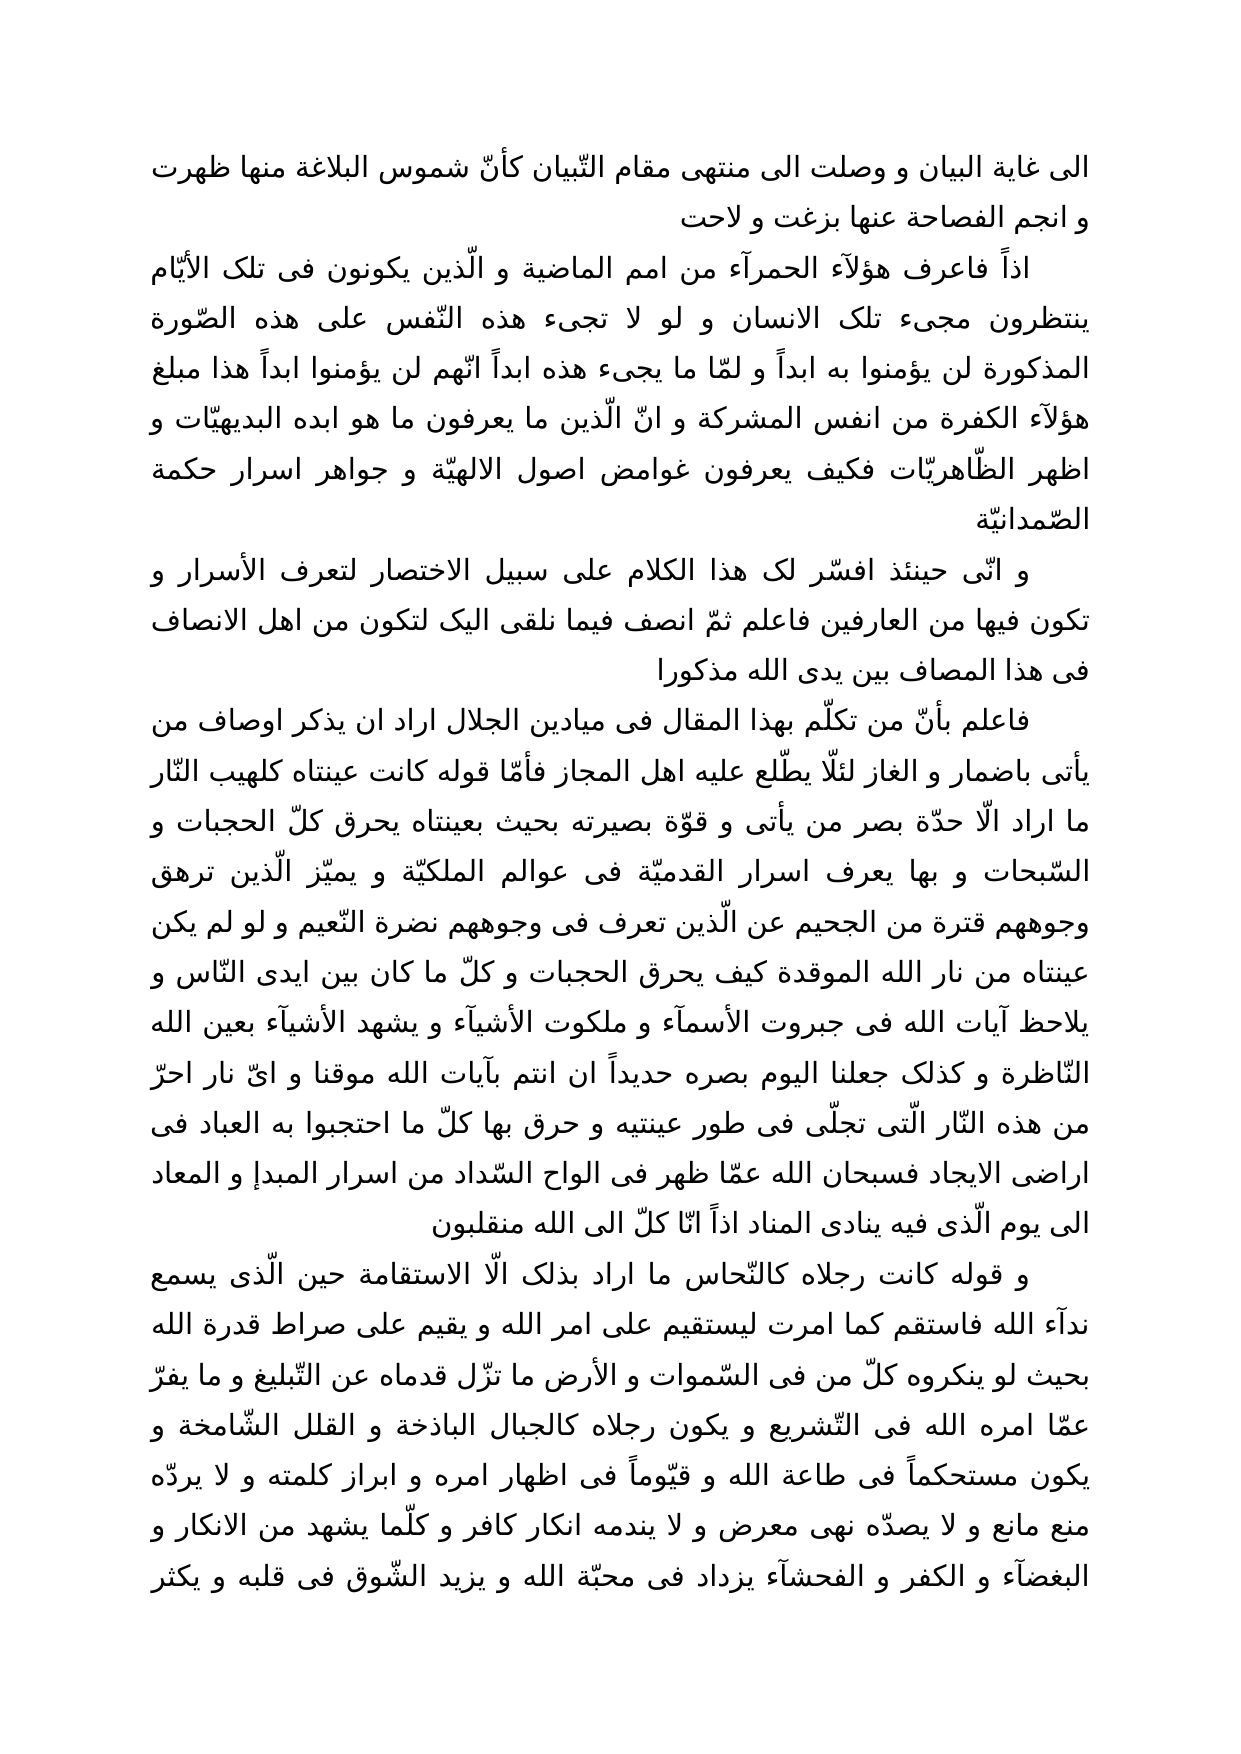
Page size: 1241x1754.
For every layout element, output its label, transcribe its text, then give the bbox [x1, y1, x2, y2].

text و انّی حینئذ افسّر لک هذا الکلام علی سبیل الاختصار لتعرف الأسرار و تکون فیها من العارفین فاعلم ثمّ انصف فیما نلقی الیک لتکون من اهل الانصاف فی هذا المصاف بین یدی الله مذکورا [150, 552, 1090, 687]
text اذاً فاعرف هؤلآء الحمرآء من امم الماضیة و الّذین یکونون فی تلک الأیّام ینتظرون مجیء تلک الانسان و لو لا تجیء هذه النّفس علی هذه الصّورة المذکورة لن یؤمنوا به ابداً و لمّا ما یجیء هذه ابداً انّهم لن یؤمنوا ابداً هذا مبلغ هؤلآء الکفرة من انفس المشرکة و انّ الّذین ما یعرفون ما هو ابده البدیهیّات و اظهر الظّاهریّات فکیف یعرفون غوامض اصول الالهیّة و جواهر اسرار حکمة الصّمدانیّة [150, 251, 1090, 536]
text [150, 150, 1090, 234]
text فاعلم بأنّ من تکلّم بهذا المقال فی میادین الجلال اراد ان یذکر اوصاف من یأتی باضمار و الغاز لئلّا یطّلع علیه اهل المجاز فأمّا قوله کانت عینتاه کلهیب النّار ما اراد الّا حدّة بصر من یأتی و قوّة بصیرته بحیث بعینتاه یحرق کلّ الحجبات و السّبحات و بها یعرف اسرار القدمیّة فی عوالم الملکیّة و یمیّز الّذین ترهق وجوههم قترة من الجحیم عن الّذین تعرف فی وجوههم نضرة النّعیم و لو لم یکن عینتاه من نار الله الموقدة کیف یحرق الحجبات و کلّ ما کان بین ایدی النّاس و یلاحظ آیات الله فی جبروت الأسمآء و ملکوت الأشیآء و یشهد الأشیآء بعین الله النّاظرة و کذلک جعلنا الیوم بصره حدیداً ان انتم بآیات الله موقنا و ایّ نار احرّ من هذه النّار الّتی تجلّی فی طور عینتیه و حرق بها کلّ ما احتجبوا به العباد فی اراضی الایجاد فسبحان الله عمّا ظهر فی الواح السّداد من اسرار المبدإ و المعاد الی یوم الّذی فیه ینادی المناد اذاً انّا کلّ الی الله منقلبون [150, 703, 1090, 1240]
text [150, 1257, 1090, 1592]
